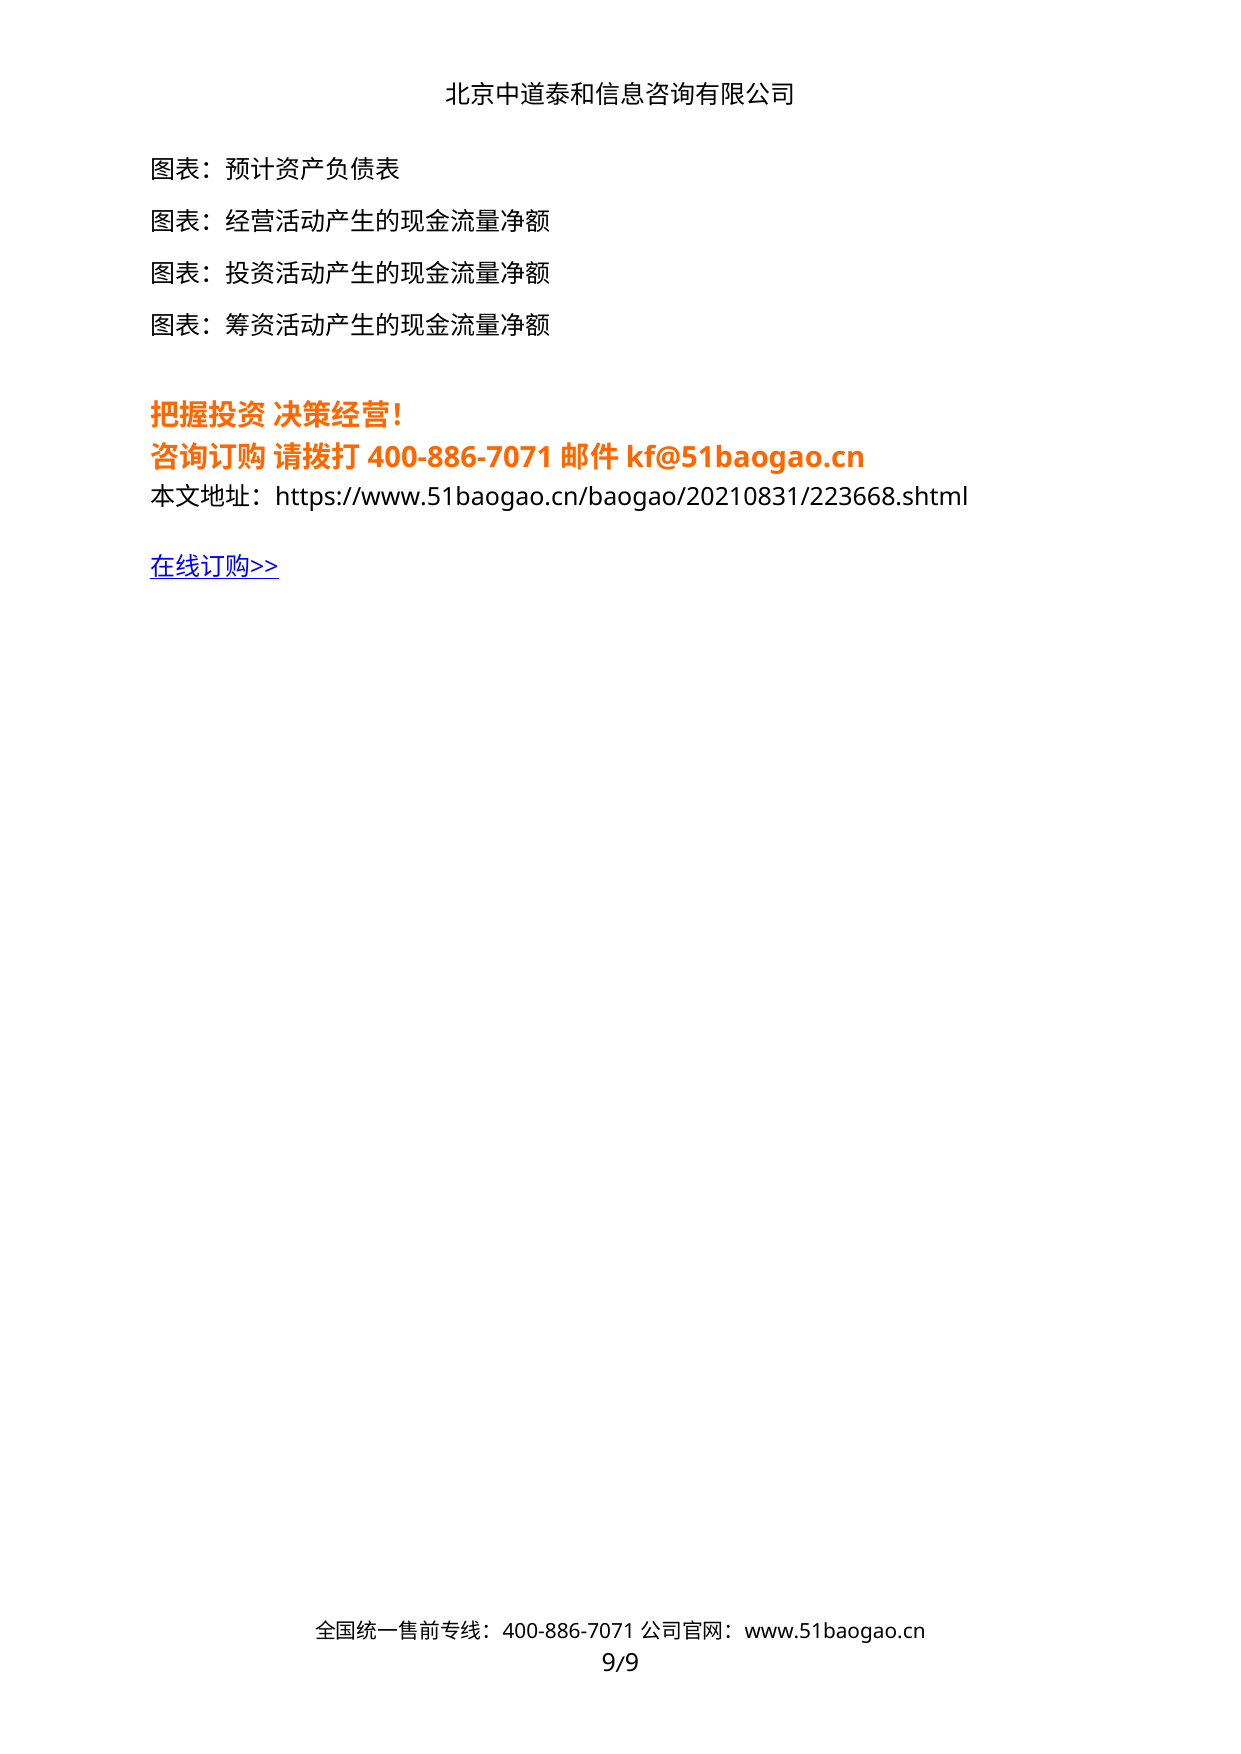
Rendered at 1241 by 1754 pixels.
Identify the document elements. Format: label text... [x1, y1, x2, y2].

text 图表：筹资活动产生的现金流量净额 [150, 306, 1090, 342]
text 图表：投资活动产生的现金流量净额 [150, 254, 1090, 290]
text 图表：经营活动产生的现金流量净额 [150, 202, 1090, 238]
text 在线订购>> [150, 512, 1090, 583]
text 图表：预计资产负债表 [150, 150, 1090, 186]
text 把握投资 决策经营！咨询订购 请拨打 400-886-7071 邮件 kf@51baogao.cn本文地址：https://www.51baogao.cn/baogao/20210831/223668.shtml [150, 357, 1090, 512]
